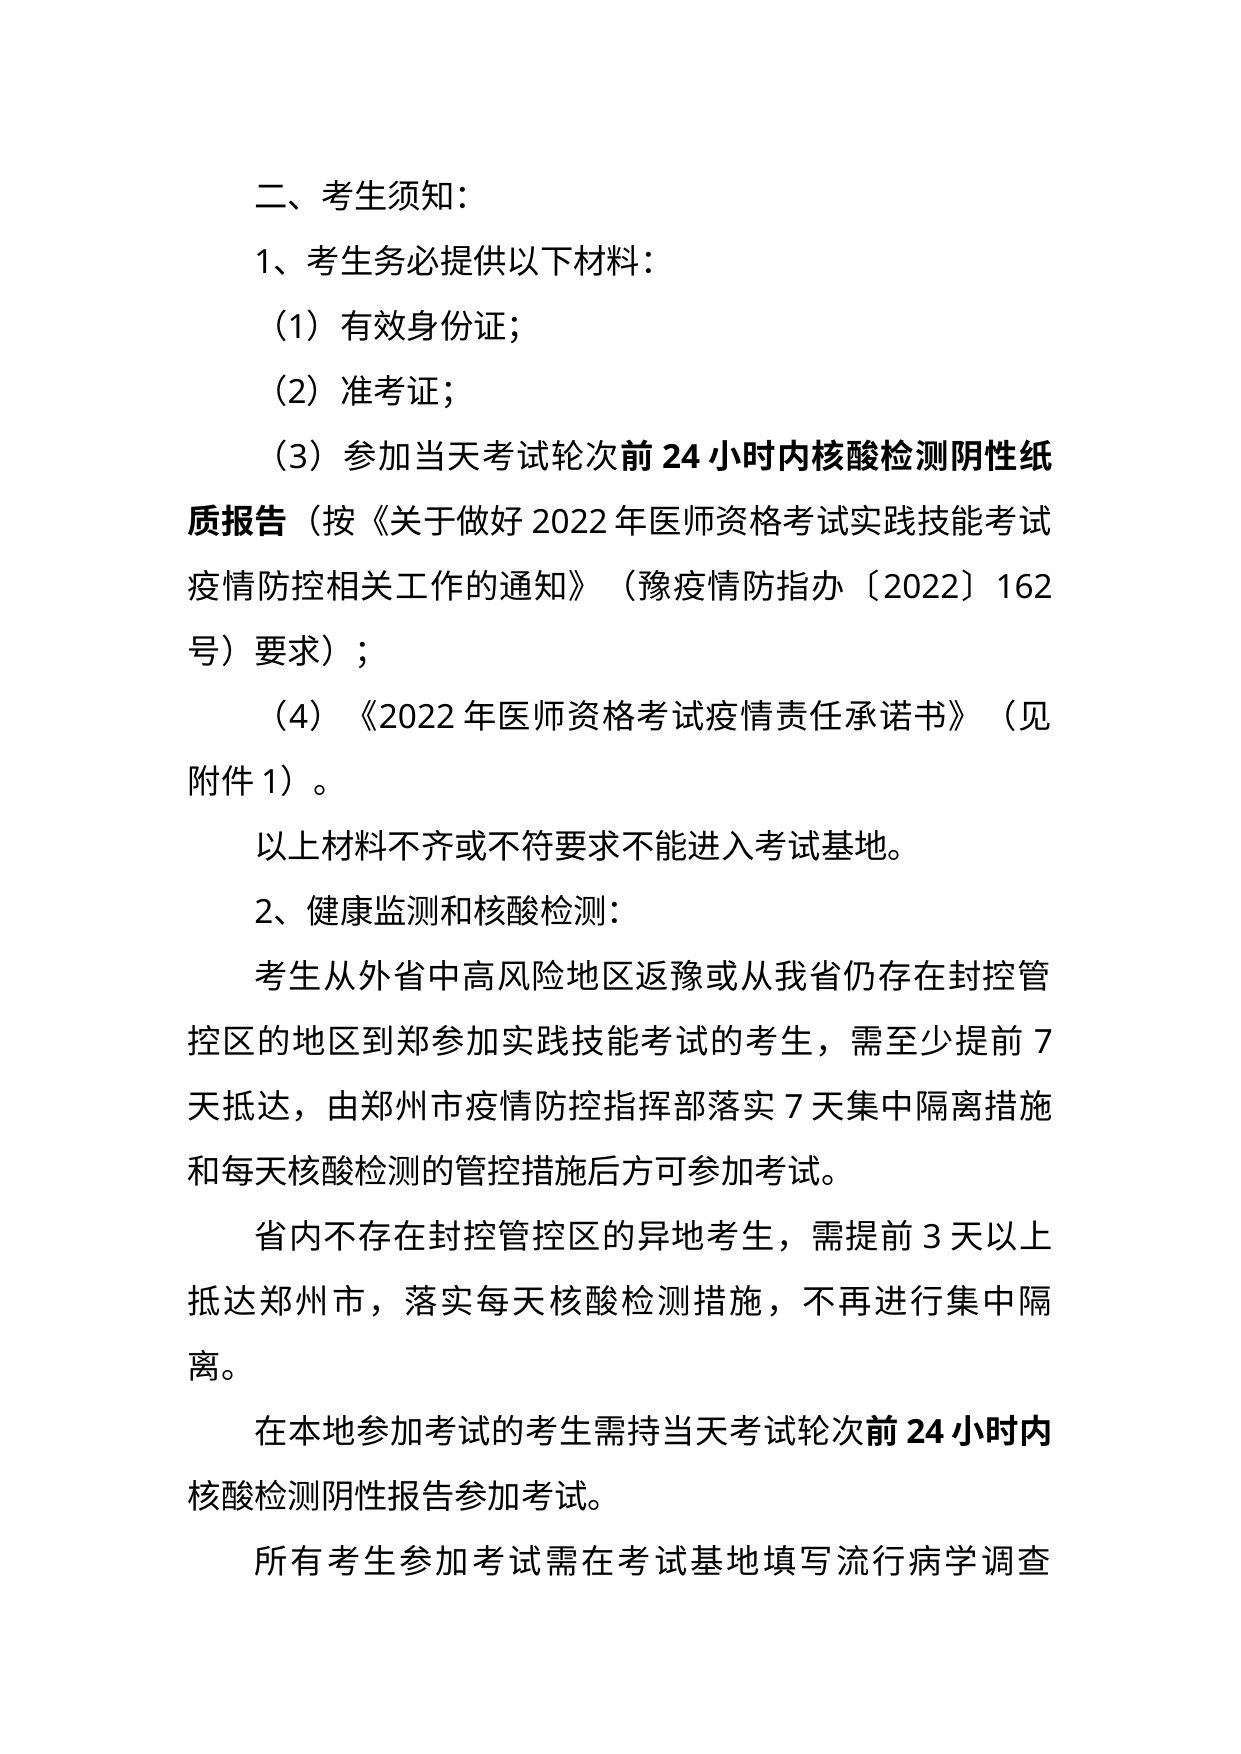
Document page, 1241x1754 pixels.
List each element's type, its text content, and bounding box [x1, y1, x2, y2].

list 2、健康监测和核酸检测： [187, 877, 1053, 942]
list （4）《2022年医师资格考试疫情责任承诺书》（见附件1）。 [187, 682, 1053, 812]
text 二、考生须知： [187, 162, 1053, 227]
list 1、考生务必提供以下材料： [187, 227, 1053, 292]
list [187, 1527, 1053, 1592]
list 省内不存在封控管控区的异地考生，需提前3天以上抵达郑州市，落实每天核酸检测措施，不再进行集中隔离。 [187, 1202, 1053, 1397]
list 考生从外省中高风险地区返豫或从我省仍存在封控管控区的地区到郑参加实践技能考试的考生，需至少提前7天抵达，由郑州市疫情防控指挥部落实7天集中隔离措施和每天核酸检测的管控措施后方可参加考试。 [187, 942, 1053, 1202]
list 以上材料不齐或不符要求不能进入考试基地。 [187, 812, 1053, 877]
list （1）有效身份证； [187, 292, 1053, 357]
list （3）参加当天考试轮次前24小时内核酸检测阴性纸质报告（按《关于做好2022年医师资格考试实践技能考试疫情防控相关工作的通知》（豫疫情防指办〔2022〕162号）要求）； [187, 422, 1053, 682]
list 在本地参加考试的考生需持当天考试轮次前24小时内核酸检测阴性报告参加考试。 [187, 1397, 1053, 1527]
list （2）准考证； [187, 357, 1053, 422]
